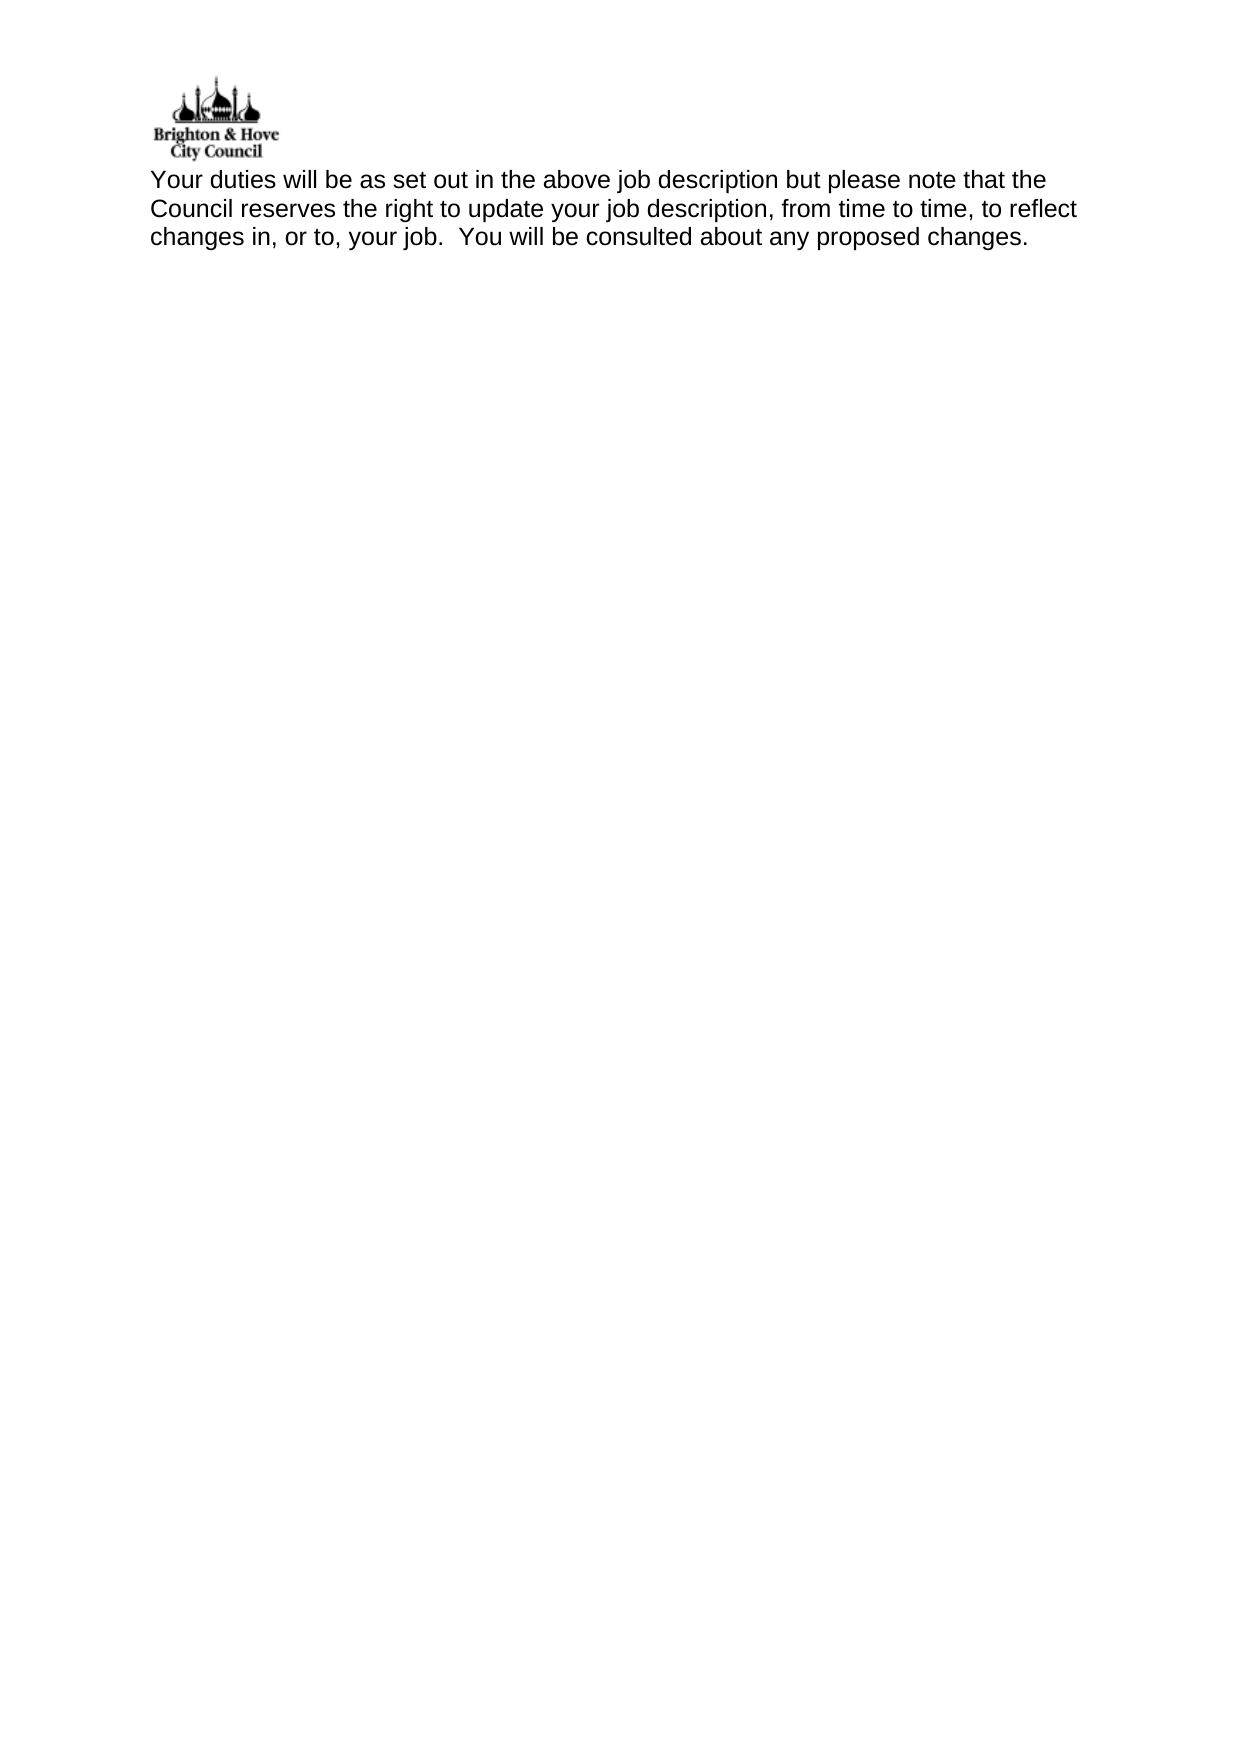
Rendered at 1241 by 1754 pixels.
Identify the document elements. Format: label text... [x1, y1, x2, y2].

text Your duties will be as set out in the above job description but please note that the Council reserves the right to update your job description, from time to time, to reflect changes in, or to, your job. You will be consulted about any proposed changes. [150, 165, 1090, 251]
